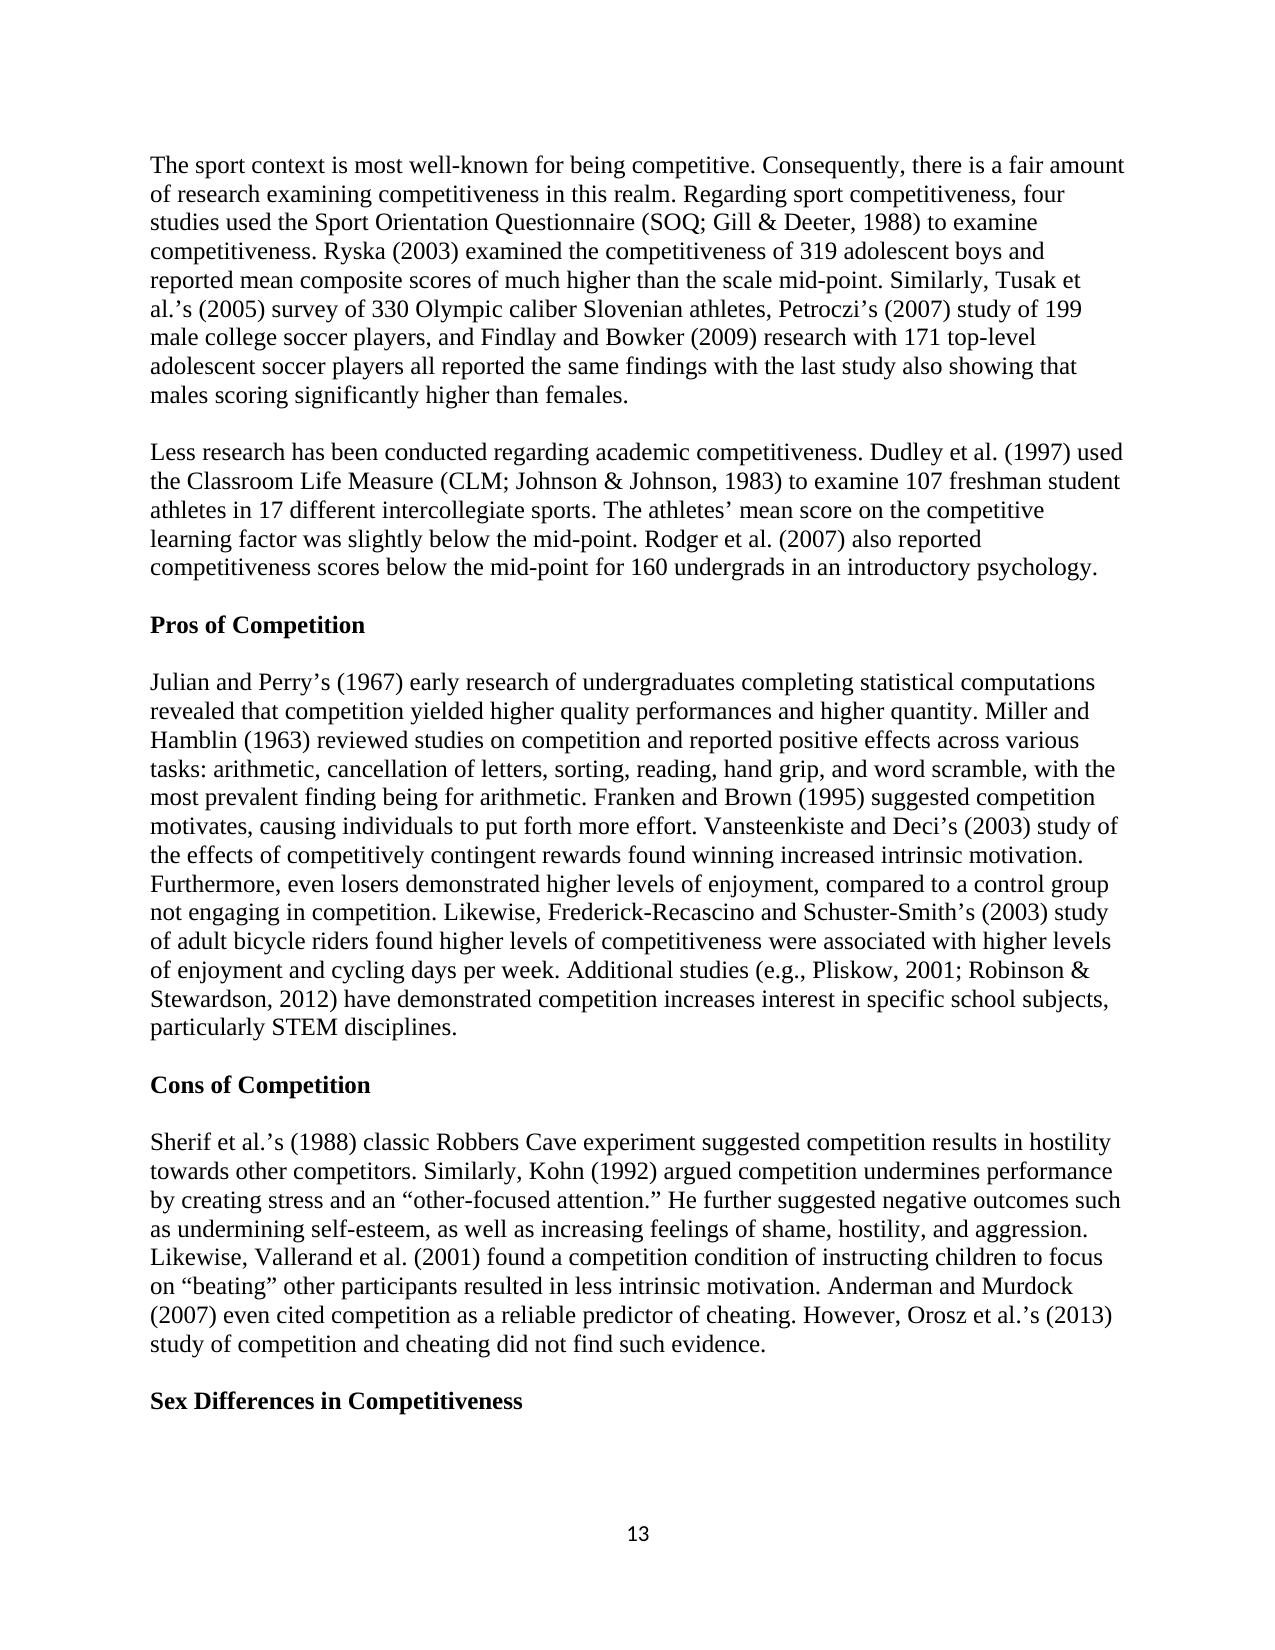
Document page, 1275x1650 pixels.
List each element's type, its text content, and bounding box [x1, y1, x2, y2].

text The sport context is most well-known for being competitive. Consequently, there is a fair amount of research examining competitiveness in this realm. Regarding sport competitiveness, four studies used the Sport Orientation Questionnaire (SOQ; Gill & Deeter, 1988) to examine competitiveness. Ryska (2003) examined the competitiveness of 319 adolescent boys and reported mean composite scores of much higher than the scale mid-point. Similarly, Tusak et al.’s (2005) survey of 330 Olympic caliber Slovenian athletes, Petroczi’s (2007) study of 199 male college soccer players, and Findlay and Bowker (2009) research with 171 top-level adolescent soccer players all reported the same findings with the last study also showing that males scoring significantly higher than females. [150, 150, 1125, 409]
text Pros of Competition [150, 610, 1125, 639]
text Cons of Competition [150, 1070, 1125, 1099]
text Less research has been conducted regarding academic competitiveness. Dudley et al. (1997) used the Classroom Life Measure (CLM; Johnson & Johnson, 1983) to examine 107 freshman student athletes in 17 different intercollegiate sports. The athletes’ mean score on the competitive learning factor was slightly below the mid-point. Rodger et al. (2007) also reported competitiveness scores below the mid-point for 160 undergrads in an introductory psychology. [150, 437, 1125, 581]
text Sex Differences in Competitiveness [150, 1386, 1125, 1415]
text Julian and Perry’s (1967) early research of undergraduates completing statistical computations revealed that competition yielded higher quality performances and higher quantity. Miller and Hamblin (1963) reviewed studies on competition and reported positive effects across various tasks: arithmetic, cancellation of letters, sorting, reading, hand grip, and word scramble, with the most prevalent finding being for arithmetic. Franken and Brown (1995) suggested competition motivates, causing individuals to put forth more effort. Vansteenkiste and Deci’s (2003) study of the effects of competitively contingent rewards found winning increased intrinsic motivation. Furthermore, even losers demonstrated higher levels of enjoyment, compared to a control group not engaging in competition. Likewise, Frederick-Recascino and Schuster-Smith’s (2003) study of adult bicycle riders found higher levels of competitiveness were associated with higher levels of enjoyment and cycling days per week. Additional studies (e.g., Pliskow, 2001; Robinson & Stewardson, 2012) have demonstrated competition increases interest in specific school subjects, particularly STEM disciplines. [150, 667, 1125, 1041]
text Sherif et al.’s (1988) classic Robbers Cave experiment suggested competition results in hostility towards other competitors. Similarly, Kohn (1992) argued competition undermines performance by creating stress and an “other-focused attention.” He further suggested negative outcomes such as undermining self-esteem, as well as increasing feelings of shame, hostility, and aggression. Likewise, Vallerand et al. (2001) found a competition condition of instructing children to focus on “beating” other participants resulted in less intrinsic motivation. Anderman and Murdock (2007) even cited competition as a reliable predictor of cheating. However, Orosz et al.’s (2013) study of competition and cheating did not find such evidence. [150, 1127, 1125, 1357]
